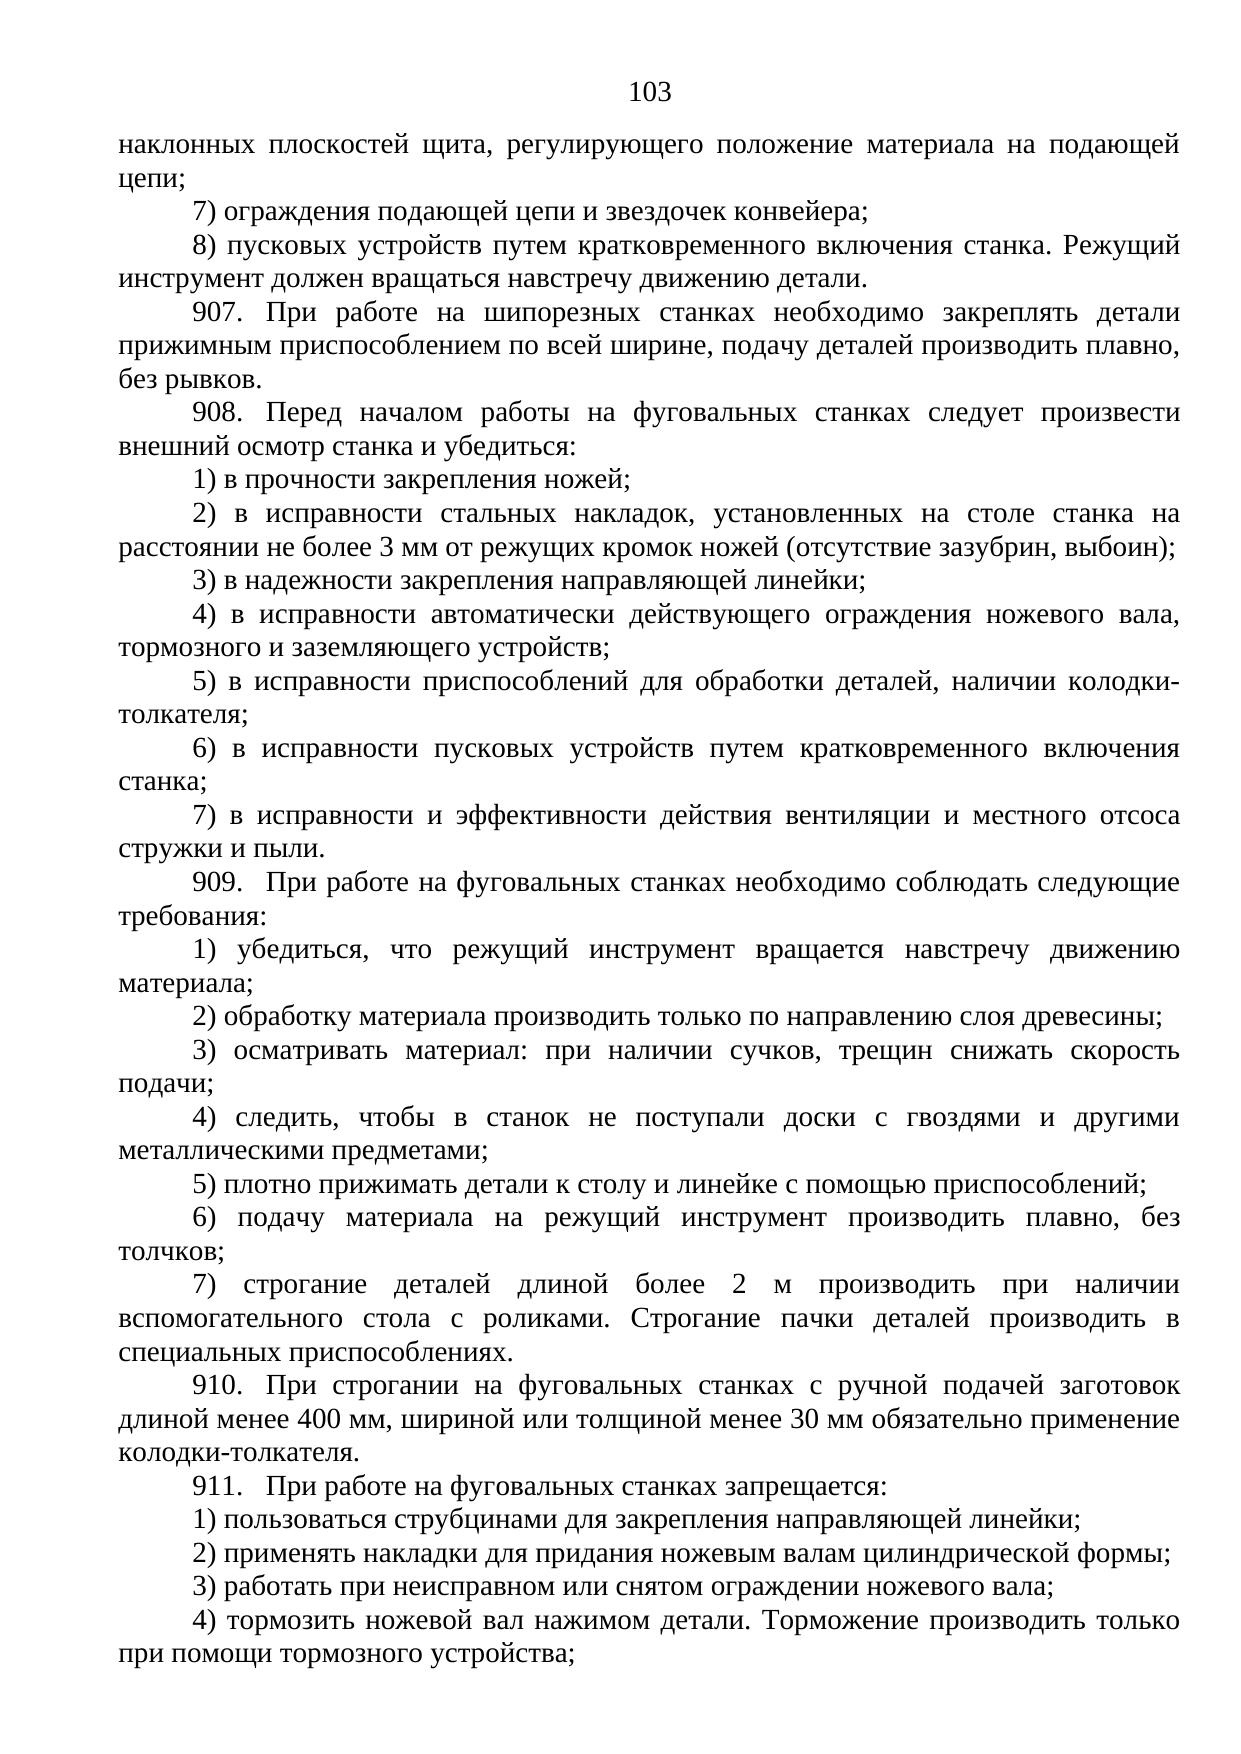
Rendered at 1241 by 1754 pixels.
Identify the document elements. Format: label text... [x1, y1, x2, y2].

text 1) в прочности закрепления ножей; [118, 462, 1181, 495]
list При работе на шипорезных станках необходимо закреплять детали прижимным приспособлением по всей ширине, подачу деталей производить плавно, без рывков. [118, 294, 1181, 394]
list При строгании на фуговальных станках с ручной подачей заготовок длиной менее 400 мм, шириной или толщиной менее 30 мм обязательно применение колодки-толкателя. [118, 1367, 1181, 1468]
list Перед началом работы на фуговальных станках следует произвести внешний осмотр станка и убедиться: [118, 394, 1181, 462]
list При работе на фуговальных станках запрещается: [118, 1468, 1181, 1501]
text 4) тормозить ножевой вал нажимом детали. Торможение производить только при помощи тормозного устройства; [118, 1602, 1181, 1669]
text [118, 126, 1181, 193]
text 7) строгание деталей длиной более 2 м производить при наличии вспомогательного стола с роликами. Строгание пачки деталей производить в специальных приспособлениях. [118, 1267, 1181, 1367]
text 5) плотно прижимать детали к столу и линейке с помощью приспособлений; [118, 1166, 1181, 1199]
text 2) обработку материала производить только по направлению слоя древесины; [118, 998, 1181, 1032]
text 4) в исправности автоматически действующего ограждения ножевого вала, тормозного и заземляющего устройств; [118, 596, 1181, 663]
text 3) работать при неисправном или снятом ограждении ножевого вала; [118, 1568, 1181, 1602]
text 2) применять накладки для придания ножевым валам цилиндрической формы; [118, 1535, 1181, 1568]
text 1) убедиться, что режущий инструмент вращается навстречу движению материала; [118, 931, 1181, 998]
text 6) подачу материала на режущий инструмент производить плавно, без толчков; [118, 1199, 1181, 1267]
text 8) пусковых устройств путем кратковременного включения станка. Режущий инструмент должен вращаться навстречу движению детали. [118, 227, 1181, 294]
text 3) осматривать материал: при наличии сучков, трещин снижать скорость подачи; [118, 1032, 1181, 1099]
text 1) пользоваться струбцинами для закрепления направляющей линейки; [118, 1501, 1181, 1535]
text 7) ограждения подающей цепи и звездочек конвейера; [118, 193, 1181, 227]
text 6) в исправности пусковых устройств путем кратковременного включения станка; [118, 730, 1181, 797]
text 5) в исправности приспособлений для обработки деталей, наличии колодки-толкателя; [118, 663, 1181, 730]
text 2) в исправности стальных накладок, установленных на столе станка на расстоянии не более 3 мм от режущих кромок ножей (отсутствие зазубрин, выбоин); [118, 495, 1181, 562]
text 3) в надежности закрепления направляющей линейки; [118, 562, 1181, 596]
list При работе на фуговальных станках необходимо соблюдать следующие требования: [118, 864, 1181, 931]
text 7) в исправности и эффективности действия вентиляции и местного отсоса стружки и пыли. [118, 797, 1181, 864]
text 4) следить, чтобы в станок не поступали доски с гвоздями и другими металлическими предметами; [118, 1099, 1181, 1166]
